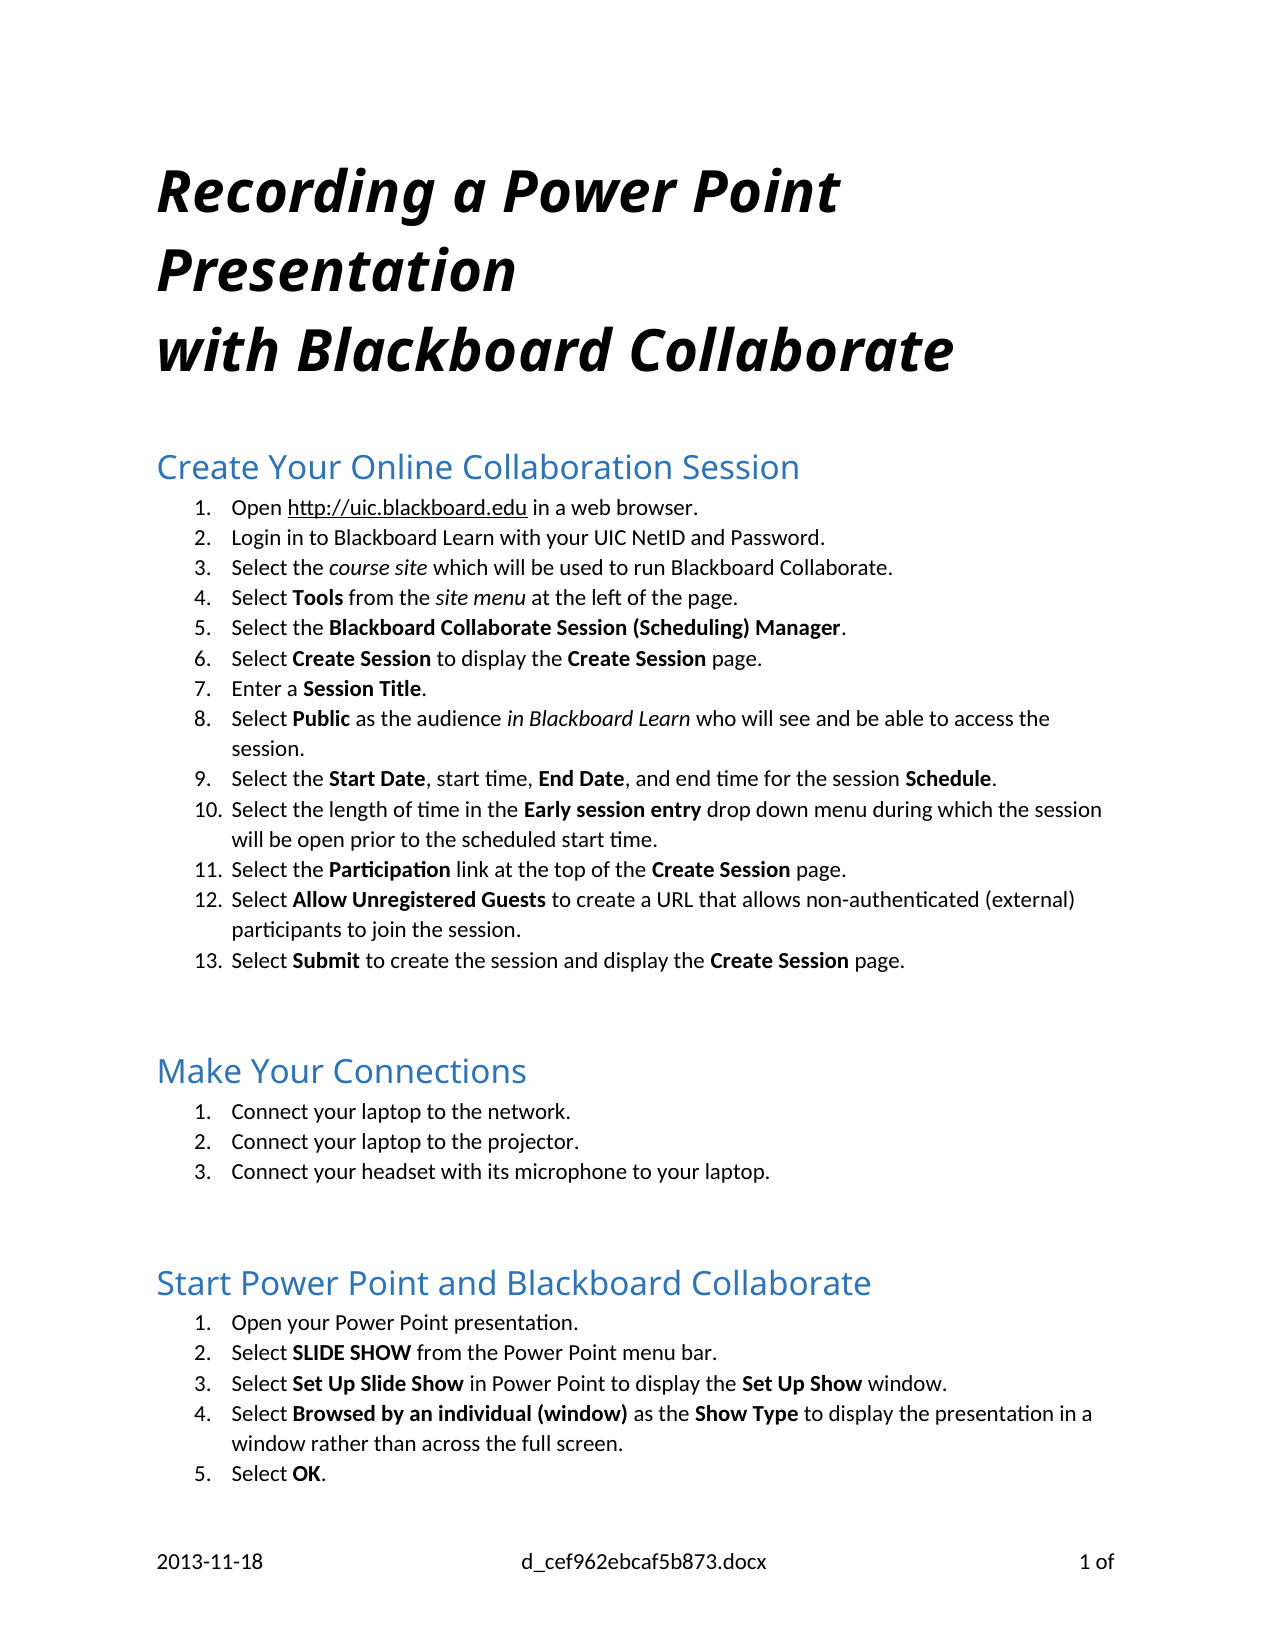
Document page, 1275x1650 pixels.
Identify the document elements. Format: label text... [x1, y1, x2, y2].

list Login in to Blackboard Learn with your UIC NetID and Password. [194, 523, 1118, 551]
list Select the Participation link at the top of the Create Session page. [194, 855, 1118, 883]
subtitle Create Your Online Collaboration Session [156, 444, 1118, 489]
list Select SLIDE SHOW from the Power Point menu bar. [194, 1338, 1118, 1366]
list Select Tools from the site menu at the left of the page. [194, 583, 1118, 611]
list Select the length of time in the Early session entry drop down menu during which the session will be open prior to the scheduled start time. [194, 795, 1118, 853]
list Select the course site which will be used to run Blackboard Collaborate. [194, 553, 1118, 581]
title Recording a Power Point Presentation [156, 150, 1118, 309]
list Select OK. [194, 1459, 1118, 1487]
list Select the Start Date, start time, End Date, and end time for the session Schedule. [194, 764, 1118, 792]
list Select Public as the audience in Blackboard Learn who will see and be able to access the session. [194, 704, 1118, 762]
list Select Allow Unregistered Guests to create a URL that allows non-authenticated (external) participants to join the session. [194, 885, 1118, 943]
list Select Browsed by an individual (window) as the Show Type to display the presentation in a window rather than across the full screen. [194, 1399, 1118, 1457]
list Open http://uic.blackboard.edu in a web browser. [194, 493, 1118, 521]
list Select Submit to create the session and display the Create Session page. [194, 946, 1118, 974]
subtitle Start Power Point and Blackboard Collaborate [156, 1259, 1118, 1305]
list Enter a Session Title. [194, 674, 1118, 702]
list Select Create Session to display the Create Session page. [194, 644, 1118, 672]
list Select Set Up Slide Show in Power Point to display the Set Up Show window. [194, 1369, 1118, 1397]
subtitle Make Your Connections [156, 1048, 1118, 1093]
title with Blackboard Collaborate [156, 309, 1118, 388]
list Connect your laptop to the projector. [194, 1127, 1118, 1155]
list Select the Blackboard Collaborate Session (Scheduling) Manager. [194, 613, 1118, 641]
list Connect your laptop to the network. [194, 1097, 1118, 1125]
list Connect your headset with its microphone to your laptop. [194, 1157, 1118, 1185]
list Open your Power Point presentation. [194, 1308, 1118, 1336]
